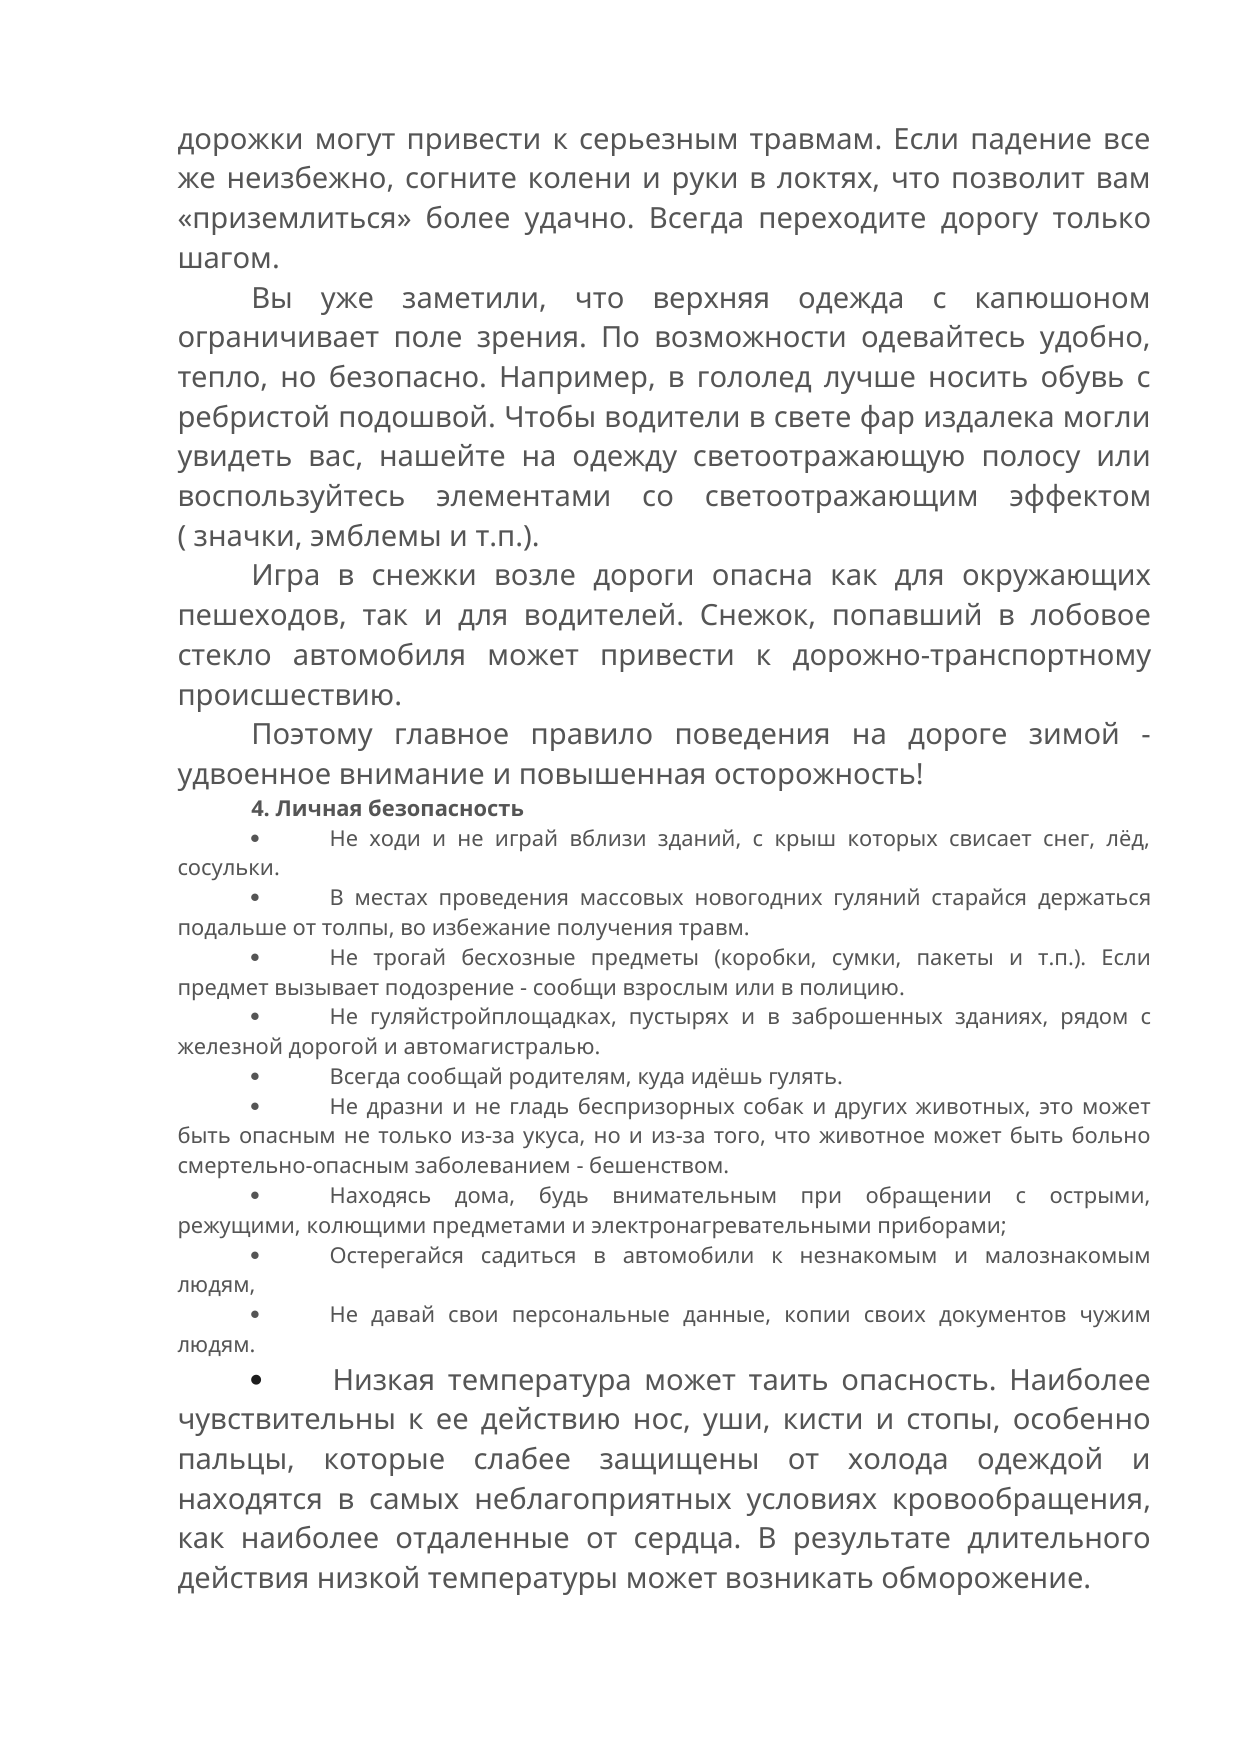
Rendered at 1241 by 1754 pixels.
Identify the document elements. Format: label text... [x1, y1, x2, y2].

text  Низкая температура может таить опасность. Наиболее чувствительны к ее действию нос, уши, кисти и стопы, особенно пальцы, которые слабее защищены от холода одеждой и находятся в самых неблагоприятных условиях кровообращения, как наиболее отдаленные от сердца. В результате длительного действия низкой температуры может возникать обморожение. [177, 1359, 1152, 1597]
text  Всегда сообщай родителям, куда идёшь гулять. [177, 1061, 1152, 1091]
text  Не давай свои персональные данные, копии своих документов чужим людям. [177, 1299, 1152, 1359]
text  Не ходи и не играй вблизи зданий, с крыш которых свисает снег, лёд, сосульки. [177, 823, 1152, 882]
text  Остерегайся садиться в автомобили к незнакомым и малознакомым людям, [177, 1240, 1152, 1299]
text  Находясь дома, будь внимательным при обращении с острыми, режущими, колющими предметами и электронагревательными приборами; [177, 1180, 1152, 1240]
text Вы уже заметили, что верхняя одежда с капюшоном ограничивает поле зрения. По возможности одевайтесь удобно, тепло, но безопасно. Например, в гололед лучше носить обувь с ребристой подошвой. Чтобы водители в свете фар издалека могли увидеть вас, нашейте на одежду светоотражающую полосу или воспользуйтесь элементами со светоотражающим эффектом ( значки, эмблемы и т.п.). [177, 277, 1152, 555]
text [177, 118, 1152, 277]
text  Не дразни и не гладь беспризорных собак и других животных, это может быть опасным не только из-за укуса, но и из-за того, что животное может быть больно смертельно-опасным заболеванием - бешенством. [177, 1091, 1152, 1180]
text  Не гуляйстройплощадках, пустырях и в заброшенных зданиях, рядом с железной дорогой и автомагистралью. [177, 1001, 1152, 1061]
text  Не трогай бесхозные предметы (коробки, сумки, пакеты и т.п.). Если предмет вызывает подозрение - сообщи взрослым или в полицию. [177, 942, 1152, 1001]
text 4. Личная безопасность [177, 793, 1152, 823]
text Игра в снежки возле дороги опасна как для окружающих пешеходов, так и для водителей. Снежок, попавший в лобовое стекло автомобиля может привести к дорожно-транспортному происшествию. [177, 555, 1152, 713]
text Поэтому главное правило поведения на дороге зимой - удвоенное внимание и повышенная осторожность! [177, 713, 1152, 793]
text  В местах проведения массовых новогодних гуляний старайся держаться подальше от толпы, во избежание получения травм. [177, 882, 1152, 942]
